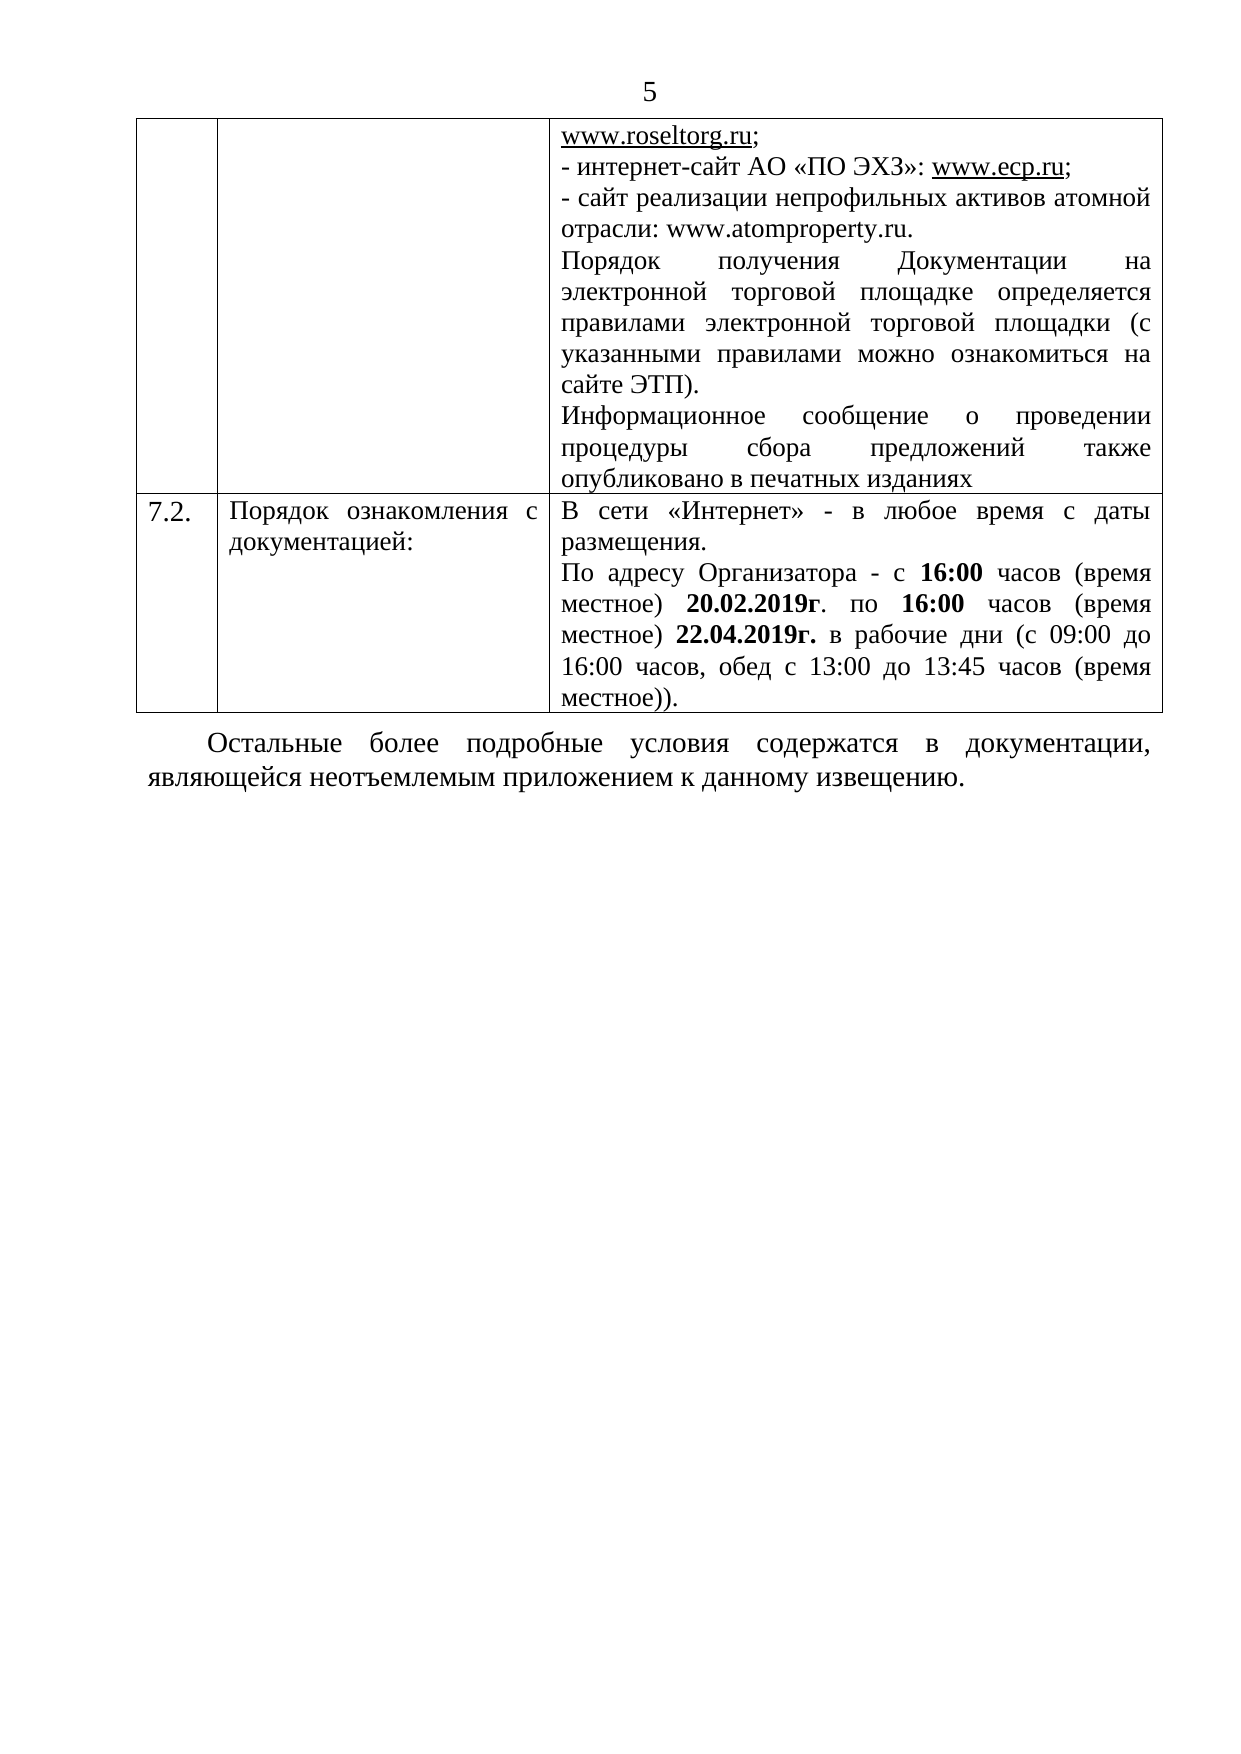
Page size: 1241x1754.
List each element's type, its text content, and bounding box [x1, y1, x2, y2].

table_cell [137, 494, 217, 712]
table_cell [137, 119, 217, 493]
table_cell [218, 119, 549, 493]
text Остальные более подробные условия содержатся в документации, являющейся неотъемлемым приложением к данному извещению. [148, 726, 1152, 793]
table_cell В сети «Интернет» - в любое время с даты размещения. По адресу Организатора - с 16:00 часов (время местное) 20.02.2019г. по 16:00 часов (время местное) 22.04.2019г. в рабочие дни (с 09:00 до 16:00 часов, обед с 13:00 до 13:45 часов (время местное)). [550, 494, 1162, 712]
table_cell Порядок ознакомления с документацией: [218, 494, 549, 712]
